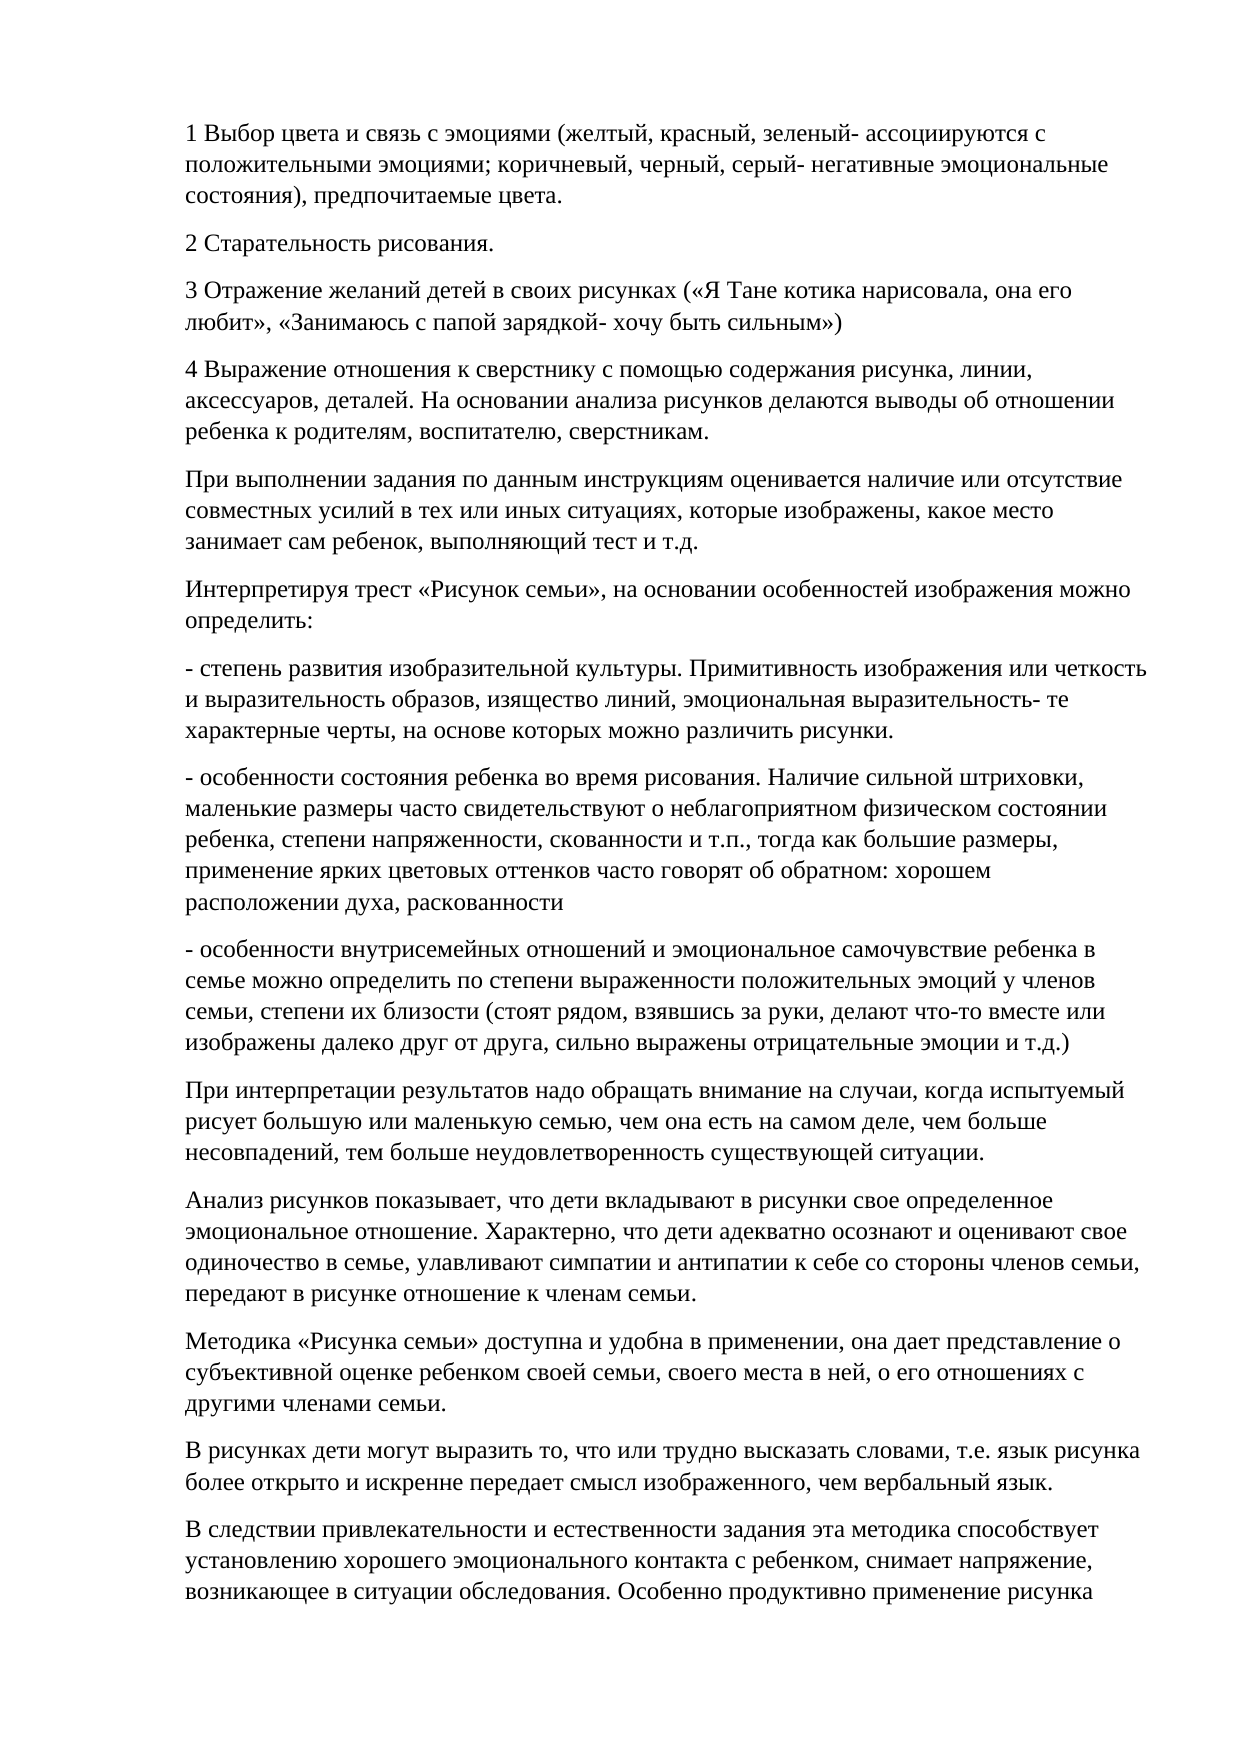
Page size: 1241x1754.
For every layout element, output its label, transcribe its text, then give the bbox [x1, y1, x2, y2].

text - особенности внутрисемейных отношений и эмоциональное самочувствие ребенка в семье можно определить по степени выраженности положительных эмоций у членов семьи, степени их близости (стоят рядом, взявшись за руки, делают что-то вместе или изображены далеко друг от друга, сильно выражены отрицательные эмоции и т.д.) [185, 934, 1152, 1056]
text - степень развития изобразительной культуры. Примитивность изображения или четкость и выразительность образов, изящество линий, эмоциональная выразительность- те характерные черты, на основе которых можно различить рисунки. [185, 653, 1152, 743]
text При интерпретации результатов надо обращать внимание на случаи, когда испытуемый рисует большую или маленькую семью, чем она есть на самом деле, чем больше несовпадений, тем больше неудовлетворенность существующей ситуации. [185, 1075, 1152, 1166]
text Методика «Рисунка семьи» доступна и удобна в применении, она дает представление о субъективной оценке ребенком своей семьи, своего места в ней, о его отношениях с другими членами семьи. [185, 1326, 1152, 1417]
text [185, 1514, 1152, 1605]
text - особенности состояния ребенка во время рисования. Наличие сильной штриховки, маленькие размеры часто свидетельствуют о неблагоприятном физическом состоянии ребенка, степени напряженности, скованности и т.п., тогда как большие размеры, применение ярких цветовых оттенков часто говорят об обратном: хорошем расположении духа, раскованности [185, 762, 1152, 915]
text 4 Выражение отношения к сверстнику с помощью содержания рисунка, линии, аксессуаров, деталей. На основании анализа рисунков делаются выводы об отношении ребенка к родителям, воспитателю, сверстникам. [185, 354, 1152, 445]
text Анализ рисунков показывает, что дети вкладывают в рисунки свое определенное эмоциональное отношение. Характерно, что дети адекватно осознают и оценивают свое одиночество в семье, улавливают симпатии и антипатии к себе со стороны членов семьи, передают в рисунке отношение к членам семьи. [185, 1185, 1152, 1307]
text 3 Отражение желаний детей в своих рисунках («Я Тане котика нарисовала, она его любит», «Занимаюсь с папой зарядкой- хочу быть сильным») [185, 276, 1152, 335]
text При выполнении задания по данным инструкциям оценивается наличие или отсутствие совместных усилий в тех или иных ситуациях, которые изображены, какое место занимает сам ребенок, выполняющий тест и т.д. [185, 464, 1152, 555]
text Интерпретируя трест «Рисунок семьи», на основании особенностей изображения можно определить: [185, 574, 1152, 634]
text 2 Старательность рисования. [185, 228, 1152, 257]
text В рисунках дети могут выразить то, что или трудно высказать словами, т.е. язык рисунка более открыто и искренне передает смысл изображенного, чем вербальный язык. [185, 1436, 1152, 1495]
text 1 Выбор цвета и связь с эмоциями (желтый, красный, зеленый- ассоциируются с положительными эмоциями; коричневый, черный, серый- негативные эмоциональные состояния), предпочитаемые цвета. [185, 118, 1152, 209]
